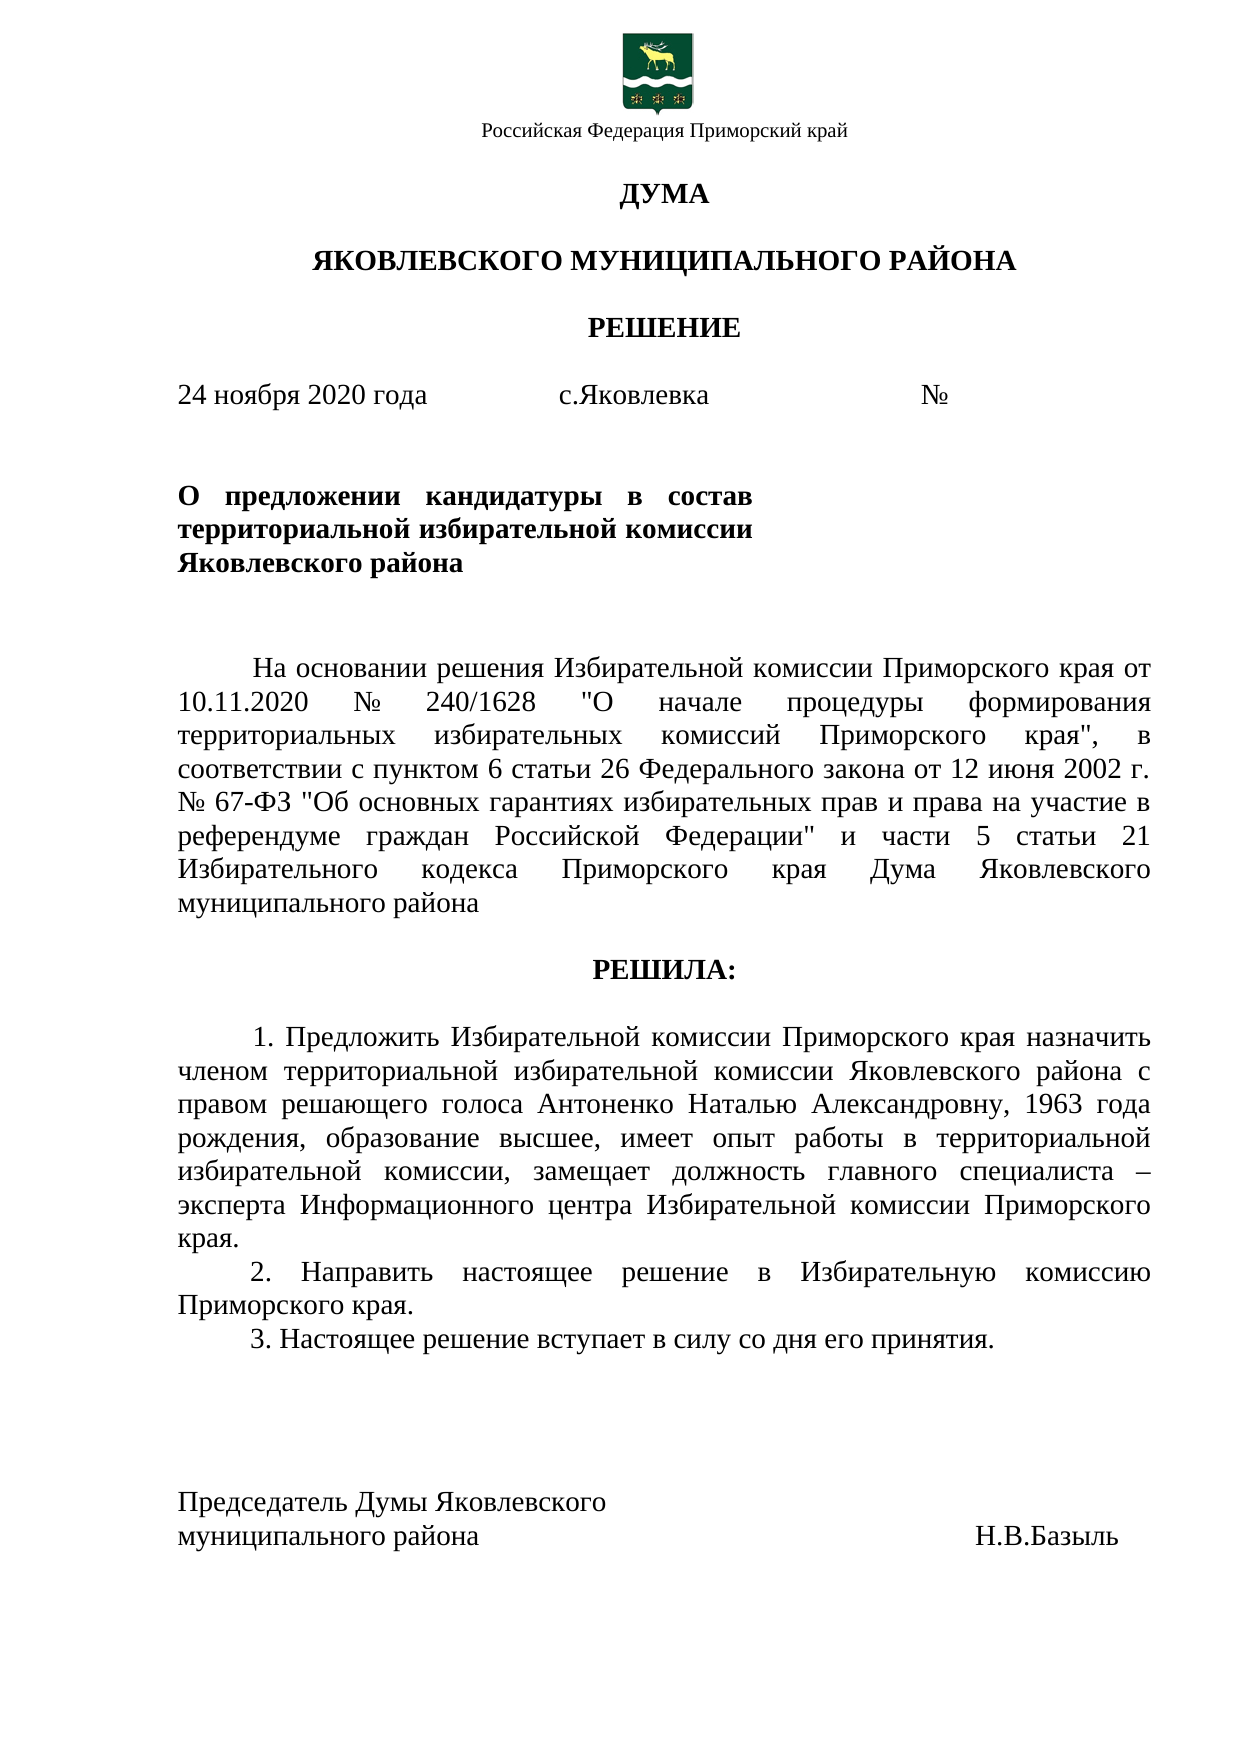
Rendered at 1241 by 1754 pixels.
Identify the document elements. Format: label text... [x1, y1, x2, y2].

text ЯКОВЛЕВСКОГО МУНИЦИПАЛЬНОГО РАЙОНА [177, 209, 1152, 276]
text муниципального района Н.В.Базыль [177, 1518, 1152, 1551]
text О предложении кандидатуры в состав территориальной избирательной комиссии Яковлевского района [177, 478, 753, 578]
text Председатель Думы Яковлевского [177, 1484, 1152, 1518]
text РЕШИЛА: [177, 952, 1152, 986]
text РЕШЕНИЕ [177, 310, 1152, 343]
text 3. Настоящее решение вступает в силу со дня его принятия. [177, 1321, 1152, 1354]
text ДУМА [177, 176, 1152, 209]
text 1. Предложить Избирательной комиссии Приморского края назначить членом территориальной избирательной комиссии Яковлевского района с правом решающего голоса Антоненко Наталью Александровну, 1963 года рождения, образование высшее, имеет опыт работы в территориальной избирательной комиссии, замещает должность главного специалиста – эксперта Информационного центра Избирательной комиссии Приморского края. [177, 1019, 1152, 1254]
text На основании решения Избирательной комиссии Приморского края от 10.11.2020 № 240/1628 "О начале процедуры формирования территориальных избирательных комиссий Приморского края", в соответствии с пунктом 6 статьи 26 Федерального закона от 12 июня 2002 г. № 67-ФЗ "Об основных гарантиях избирательных прав и права на участие в референдуме граждан Российской Федерации" и части 5 статьи 21 Избирательного кодекса Приморского края Дума Яковлевского муниципального района [177, 650, 1152, 918]
text 24 ноября 2020 года с.Яковлевка № [177, 377, 1152, 411]
picture [621, 31, 694, 117]
text Российская Федерация Приморский край [177, 118, 1152, 142]
text 2. Направить настоящее решение в Избирательную комиссию Приморского края. [177, 1254, 1152, 1321]
